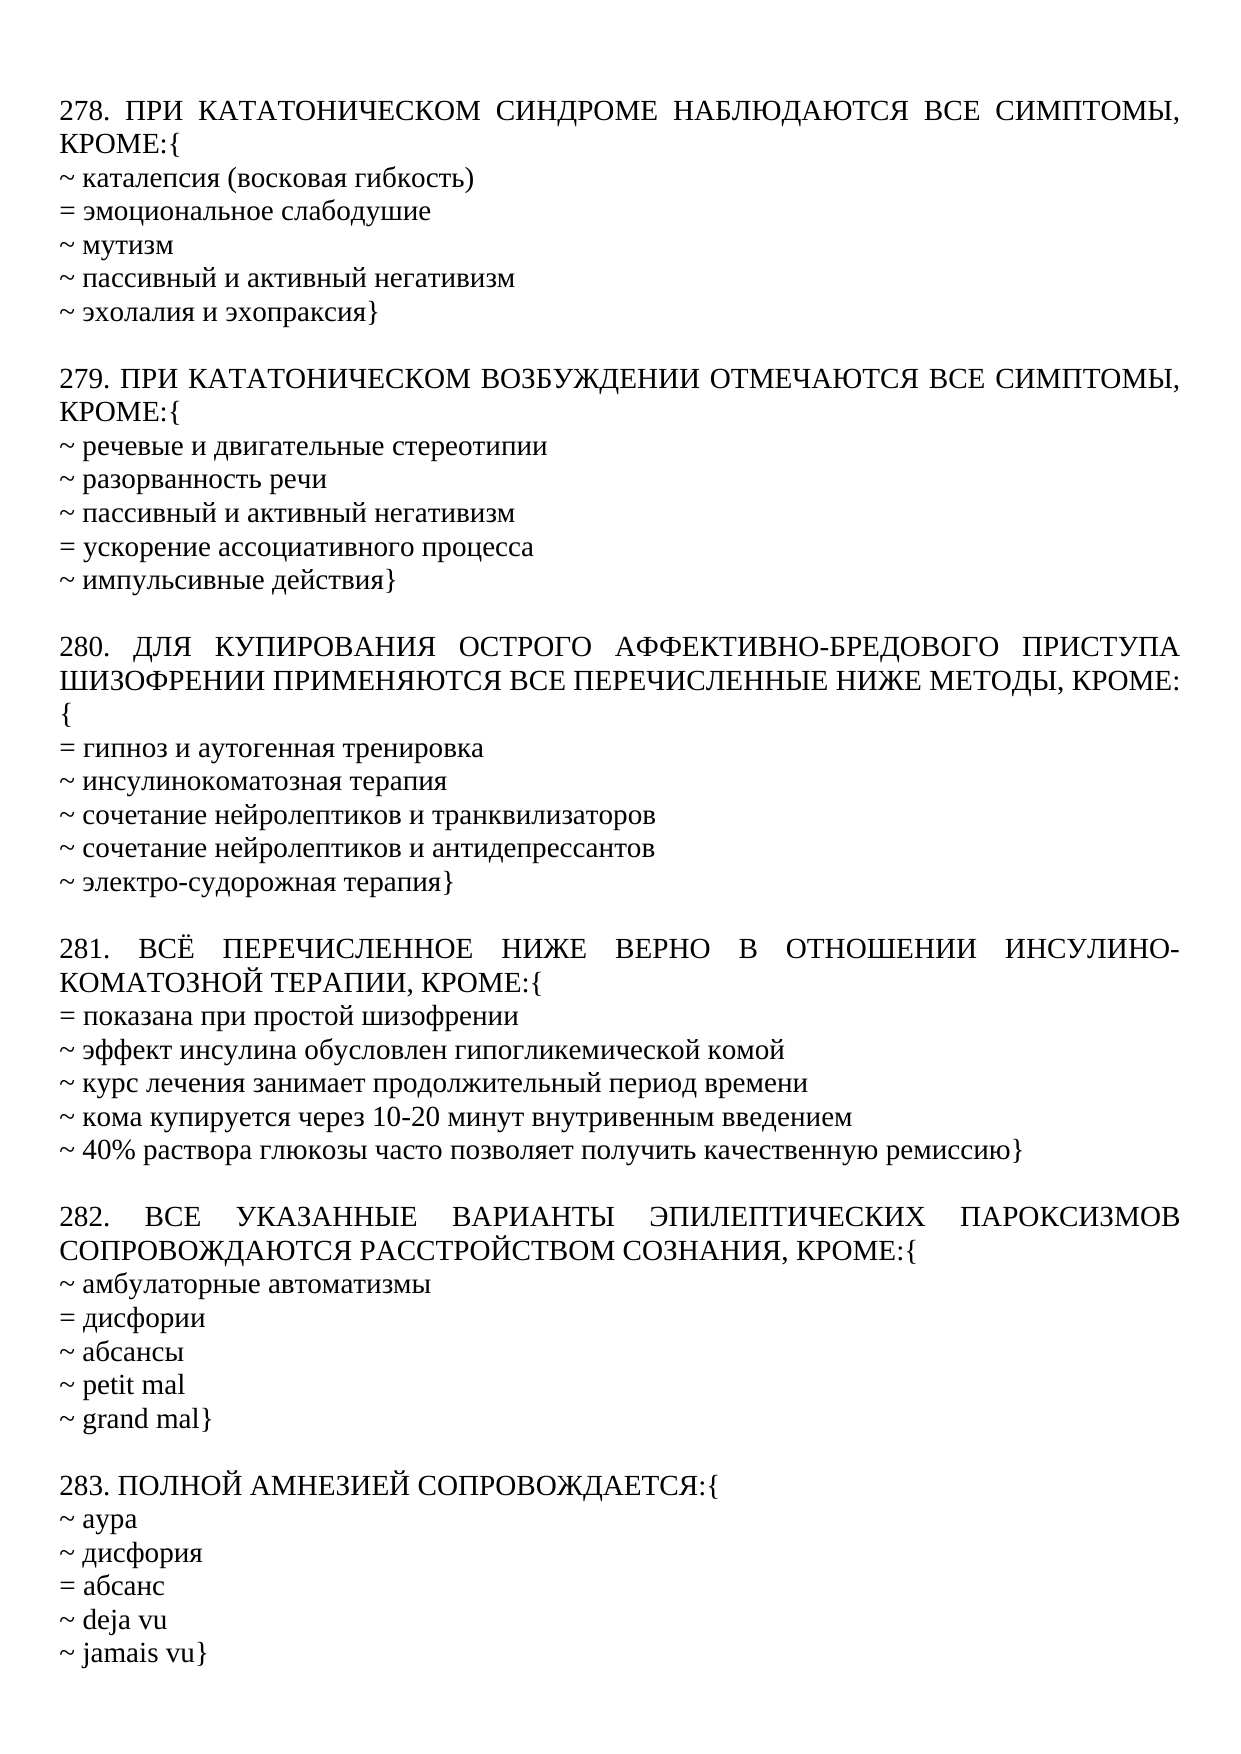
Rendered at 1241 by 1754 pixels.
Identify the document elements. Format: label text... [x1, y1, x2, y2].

text ~ дисфория [59, 1535, 1181, 1568]
text ~ deja vu [59, 1602, 1181, 1636]
text 279. ПРИ КАТАТОНИЧЕСКОМ ВОЗБУЖДЕНИИ ОТМЕЧАЮТСЯ ВСЕ СИМПТОМЫ, КРОМЕ:{ [59, 361, 1181, 428]
text = гипноз и аутогенная тренировка [59, 730, 1181, 763]
text ~ эффект инсулина обусловлен гипогликемической комой [59, 1032, 1181, 1065]
text 281. ВСЁ ПЕРЕЧИСЛЕННОЕ НИЖЕ ВЕРНО В ОТНОШЕНИИ ИНСУЛИНО-КОМАТОЗНОЙ ТЕРАПИИ, КРОМЕ:{ [59, 931, 1181, 998]
text ~ сочетание нейролептиков и антидепрессантов [59, 831, 1181, 864]
text ~ кома купируется через 10-20 минут внутривенным введением [59, 1099, 1181, 1132]
text = эмоциональное слабодушие [59, 193, 1181, 227]
text ~ амбулаторные автоматизмы [59, 1267, 1181, 1300]
text = абсанс [59, 1568, 1181, 1602]
text ~ абсансы [59, 1334, 1181, 1367]
text ~ разорванность речи [59, 462, 1181, 495]
text 278. ПРИ КАТАТОНИЧЕСКОМ СИНДРОМЕ НАБЛЮДАЮТСЯ ВСЕ СИМПТОМЫ, КРОМЕ:{ [59, 93, 1181, 160]
text ~ сочетание нейролептиков и транквилизаторов [59, 797, 1181, 831]
text ~ petit mal [59, 1367, 1181, 1401]
text ~ эхолалия и эхопраксия} [59, 294, 1181, 327]
text ~ пассивный и активный негативизм [59, 495, 1181, 529]
text = показана при простой шизофрении [59, 998, 1181, 1032]
text ~ 40% раствора глюкозы часто позволяет получить качественную ремиссию} [59, 1132, 1181, 1166]
text 283. ПОЛНОЙ АМНЕЗИЕЙ СОПРОВОЖДАЕТСЯ:{ [59, 1468, 1181, 1501]
text ~ импульсивные действия} [59, 562, 1181, 596]
text ~ jamais vu} [59, 1636, 1181, 1669]
text 282. ВСЕ УКАЗАННЫЕ ВАРИАНТЫ ЭПИЛЕПТИЧЕСКИХ ПАРОКСИЗМОВ СОПРОВОЖДАЮТСЯ РАССТРОЙСТВОМ СОЗНАНИЯ, КРОМЕ:{ [59, 1199, 1181, 1267]
text ~ электро-судорожная терапия} [59, 864, 1181, 898]
text ~ инсулинокоматозная терапия [59, 763, 1181, 797]
text ~ мутизм [59, 227, 1181, 260]
text ~ grand mal} [59, 1401, 1181, 1434]
text = дисфории [59, 1300, 1181, 1334]
text 280. ДЛЯ КУПИРОВАНИЯ ОСТРОГО АФФЕКТИВНО-БРЕДОВОГО ПРИСТУПА ШИЗОФРЕНИИ ПРИМЕНЯЮТСЯ ВСЕ ПЕРЕЧИСЛЕННЫЕ НИЖЕ МЕТОДЫ, КРОМЕ:{ [59, 629, 1181, 730]
text ~ пассивный и активный негативизм [59, 260, 1181, 294]
text ~ курс лечения занимает продолжительный период времени [59, 1065, 1181, 1099]
text ~ каталепсия (восковая гибкость) [59, 160, 1181, 193]
text ~ аура [59, 1501, 1181, 1535]
text ~ речевые и двигательные стереотипии [59, 428, 1181, 462]
text = ускорение ассоциативного процесса [59, 529, 1181, 562]
